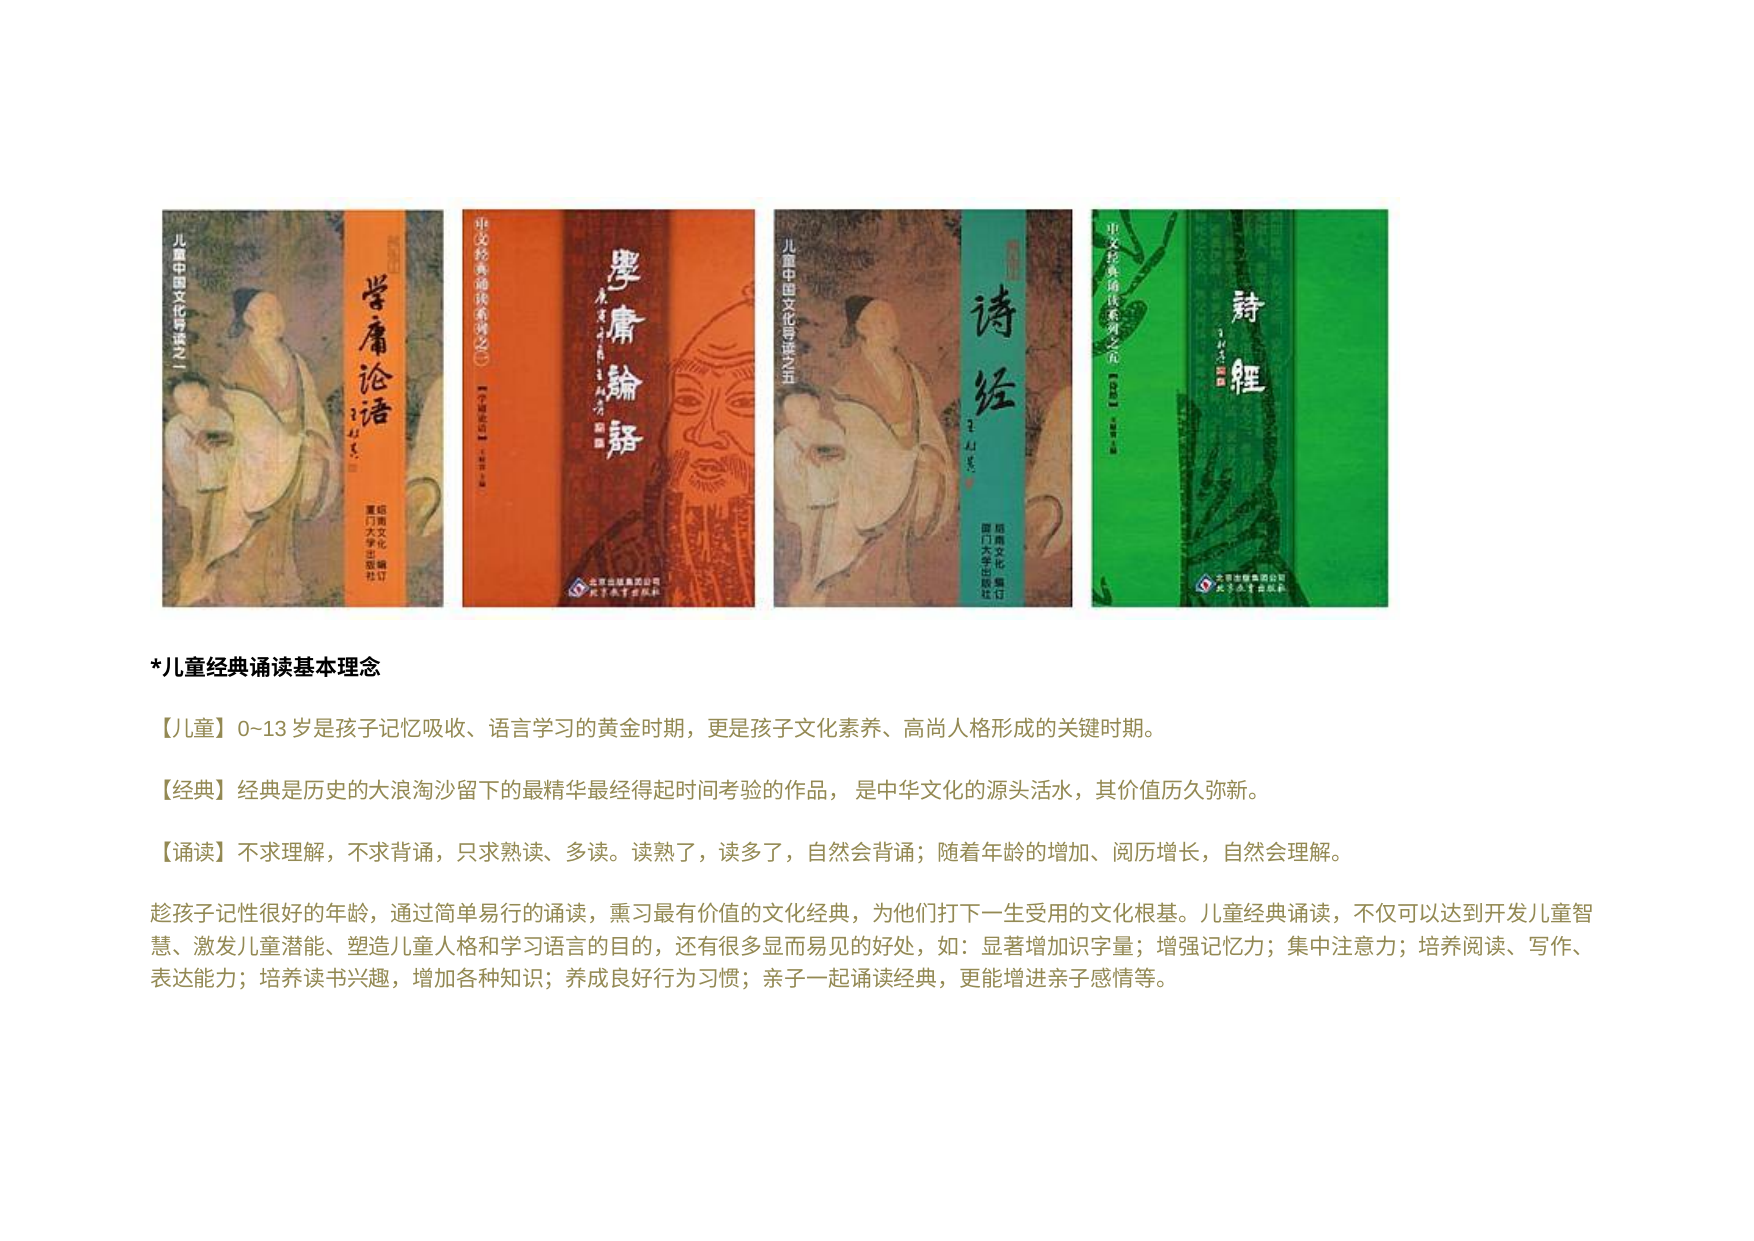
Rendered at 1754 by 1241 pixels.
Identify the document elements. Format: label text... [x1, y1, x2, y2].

text 【诵读】不求理解，不求背诵，只求熟读、多读。读熟了，读多了，自然会背诵；随着年龄的增加、阅历增长，自然会理解。 [150, 834, 1604, 867]
text 趁孩子记性很好的年龄，通过简单易行的诵读，熏习最有价值的文化经典，为他们打下一生受用的文化根基。儿童经典诵读，不仅可以达到开发儿童智慧、激发儿童潜能、塑造儿童人格和学习语言的目的，还有很多显而易见的好处，如：显著增加识字量；增强记忆力；集中注意力；培养阅读、写作、表达能力；培养读书兴趣，增加各种知识；养成良好行为习惯；亲子一起诵读经典，更能增进亲子感情等。 [150, 896, 1604, 993]
picture [150, 197, 1400, 620]
text 【儿童】0~13岁是孩子记忆吸收、语言学习的黄金时期，更是孩子文化素养、高尚人格形成的关键时期。 [150, 711, 1604, 743]
text 【经典】经典是历史的大浪淘沙留下的最精华最经得起时间考验的作品， 是中华文化的源头活水，其价值历久弥新。 [150, 773, 1604, 805]
text *儿童经典诵读基本理念 [150, 649, 1604, 682]
